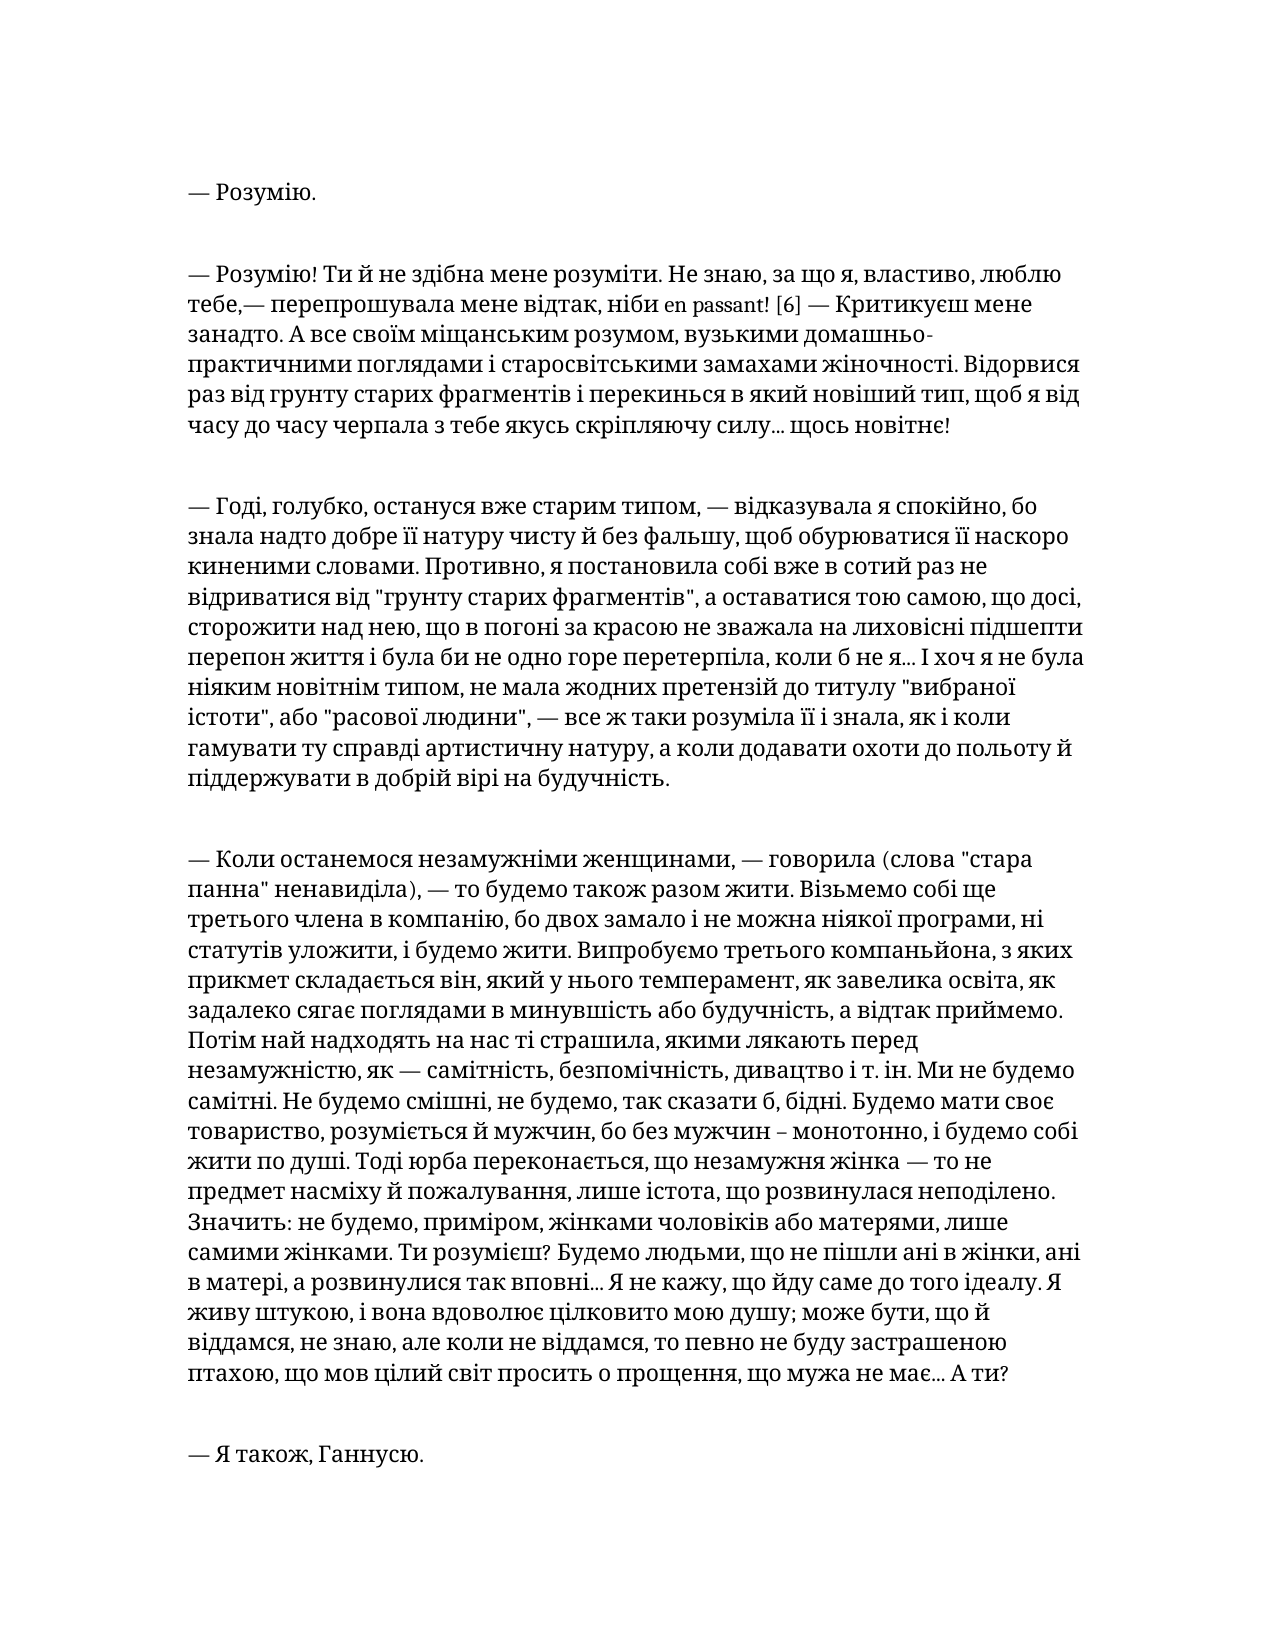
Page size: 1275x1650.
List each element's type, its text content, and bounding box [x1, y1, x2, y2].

text — Розумію! Ти й не здібна мене розуміти. Не знаю, за що я, властиво, люблю тебе,— перепрошувала мене відтак, ніби en passant! [6] — Критикуєш мене занадто. А все своїм міщанським розумом, вузькими домашньо-практичними поглядами і старосвітськими замахами жіночності. Відорвися раз від грунту старих фрагментів і перекинься в який новіший тип, щоб я від часу до часу черпала з тебе якусь скріпляючу силу... щось новітнє! [187, 231, 1087, 439]
text — Я також, Ганнусю. [187, 1411, 1087, 1468]
text — Годі, голубко, остануся вже старим типом, — відказувала я спокійно, бо знала надто добре її натуру чисту й без фальшу, щоб обурюватися її наскоро киненими словами. Противно, я постановила собі вже в сотий раз не відриватися від "грунту старих фрагментів", а оставатися тою самою, що досі, сторожити над нею, що в погоні за красою не зважала на лиховісні підшепти перепон життя і була би не одно горе перетерпіла, коли б не я... І хоч я не була ніяким новітнім типом, не мала жодних претензій до титулу "вибраної істоти", або "расової людини", — все ж таки розуміла її і знала, як і коли гамувати ту справді артистичну натуру, а коли додавати охоти до польоту й піддержувати в добрій вірі на будучність. [187, 463, 1087, 792]
text — Коли останемося незамужніми женщинами, — говорила (слова "стара панна" ненавиділа), — то будемо також разом жити. Візьмемо собі ще третього члена в компанію, бо двох замало і не можна ніякої програми, ні статутів уложити, і будемо жити. Випробуємо третього компаньйона, з яких прикмет складається він, який у нього темперамент, як завелика освіта, як задалеко сягає поглядами в минувшість або будучність, а відтак приймемо. Потім най надходять на нас ті страшила, якими лякають перед незамужністю, як — самітність, безпомічність, дивацтво і т. ін. Ми не будемо самітні. Не будемо смішні, не будемо, так сказати б, бідні. Будемо мати своє товариство, розуміється й мужчин, бо без мужчин – монотонно, і будемо собі жити по душі. Тоді юрба переконається, що незамужня жінка — то не предмет насміху й пожалування, лише істота, що розвинулася неподілено. Значить: не будемо, приміром, жінками чоловіків або матерями, лише самими жінками. Ти розумієш? Будемо людьми, що не пішли ані в жінки, ані в матері, а розвинулися так вповні... Я не кажу, що йду саме до того ідеалу. Я живу штукою, і вона вдоволює цілковито мою душу; може бути, що й віддамся, не знаю, але коли не віддамся, то певно не буду застрашеною птахою, що мов цілий світ просить о прощення, що мужа не має... А ти? [187, 817, 1087, 1387]
text — Розумію. [187, 150, 1087, 207]
